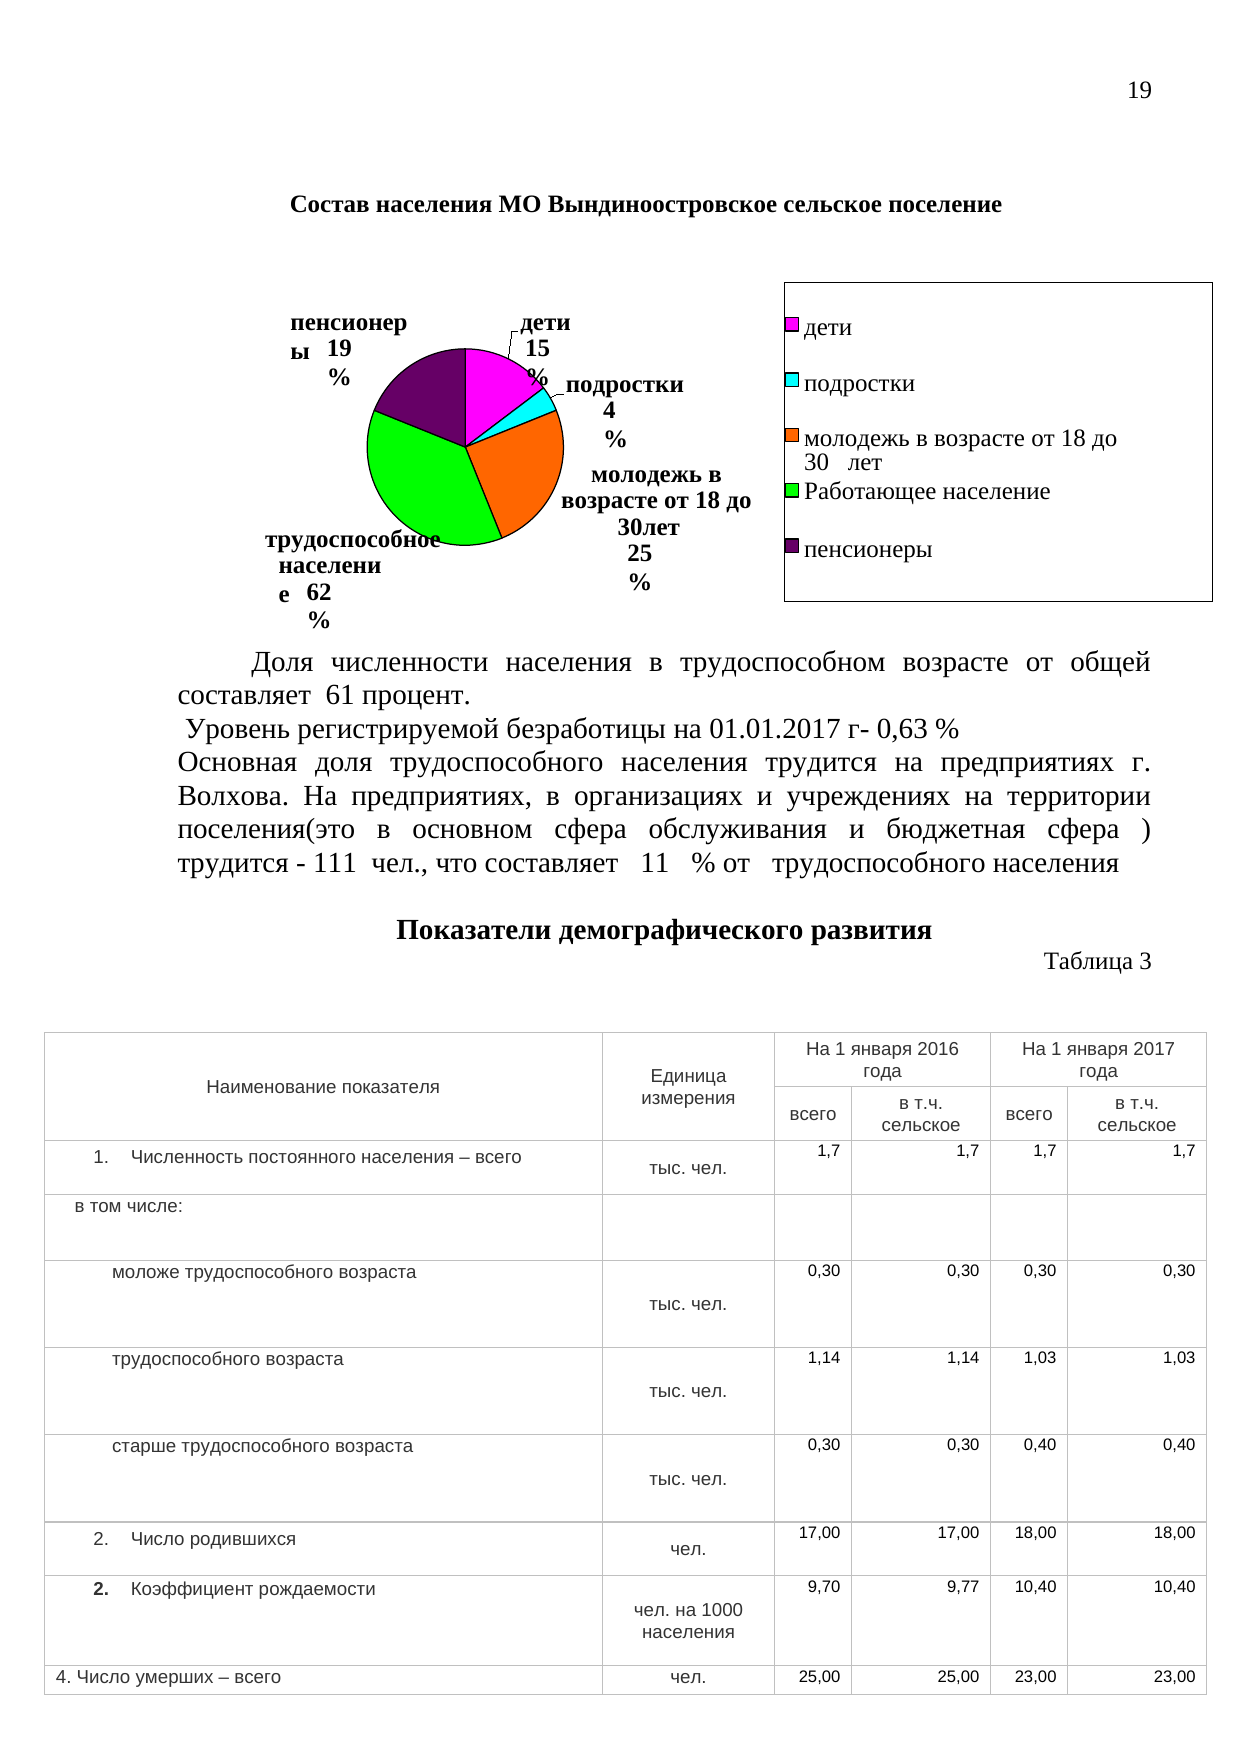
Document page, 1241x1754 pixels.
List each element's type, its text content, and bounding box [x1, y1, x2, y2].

table_cell 23,00 [991, 1666, 1067, 1694]
table_cell 0,30 [852, 1435, 990, 1521]
table_cell 25,00 [852, 1666, 990, 1694]
table_cell Число родившихся [45, 1523, 602, 1575]
table_cell [1068, 1195, 1206, 1259]
table_cell 0,30 [991, 1261, 1067, 1347]
table_cell 25,00 [775, 1666, 851, 1694]
table_cell тыс. чел. [603, 1348, 774, 1434]
table_cell 17,00 [852, 1523, 990, 1575]
table_cell [775, 1195, 851, 1259]
table_cell [991, 1195, 1067, 1259]
table_cell чел. [603, 1666, 774, 1694]
table_cell 23,00 [1068, 1666, 1206, 1694]
table_cell трудоспособного возраста [45, 1348, 602, 1434]
table_cell всего [991, 1087, 1067, 1140]
table_cell [852, 1195, 990, 1259]
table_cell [45, 1666, 602, 1694]
table_cell 0,30 [775, 1435, 851, 1521]
table_cell 0,30 [775, 1261, 851, 1347]
table_header На 1 января 2016 года [775, 1033, 990, 1086]
table_cell 9,70 [775, 1576, 851, 1665]
text Основная доля трудоспособного населения трудится на предприятиях г. Волхова. На предприятиях, в организациях и учреждениях на территории поселения(это в основном сфера обслуживания и бюджетная сфера ) трудится - 111 чел., что составляет 11 % от трудоспособного населения [177, 744, 1152, 879]
table_cell 1,7 [852, 1141, 990, 1194]
text Таблица 3 [177, 946, 1152, 974]
table_cell тыс. чел. [603, 1141, 774, 1194]
table_cell 0,30 [852, 1261, 990, 1347]
table_cell в т.ч. сельское [852, 1087, 990, 1140]
table_cell в т.ч. сельское [1068, 1087, 1206, 1140]
text Доля численности населения в трудоспособном возрасте от общей составляет 61 процент. [177, 644, 1152, 711]
table_cell 1,7 [991, 1141, 1067, 1194]
table_cell 1,14 [775, 1348, 851, 1434]
table_cell 18,00 [991, 1523, 1067, 1575]
table_cell 1,03 [1068, 1348, 1206, 1434]
table_header Единица измерения [603, 1033, 774, 1140]
table_cell 0,40 [1068, 1435, 1206, 1521]
table_cell 9,77 [852, 1576, 990, 1665]
table_cell 1,03 [991, 1348, 1067, 1434]
table_cell тыс. чел. [603, 1261, 774, 1347]
table_cell 10,40 [991, 1576, 1067, 1665]
text Уровень регистрируемой безработицы на 01.01.2017 г- 0,63 % [177, 711, 1152, 744]
table_cell чел. [603, 1523, 774, 1575]
table_cell 0,30 [1068, 1261, 1206, 1347]
table_cell [603, 1195, 774, 1259]
table_cell тыс. чел. [603, 1435, 774, 1521]
table_header На 1 января 2017 года [991, 1033, 1206, 1086]
table_cell 1,7 [1068, 1141, 1206, 1194]
table_cell 17,00 [775, 1523, 851, 1575]
table_cell 18,00 [1068, 1523, 1206, 1575]
table_cell 0,40 [991, 1435, 1067, 1521]
table_cell чел. на 1000 населения [603, 1576, 774, 1665]
table_cell 1,14 [852, 1348, 990, 1434]
table_cell в том числе: [45, 1195, 602, 1259]
table_header Наименование показателя [45, 1033, 602, 1140]
table_cell Численность постоянного населения – всего [45, 1141, 602, 1194]
table_cell 1,7 [775, 1141, 851, 1194]
table_cell всего [775, 1087, 851, 1140]
table_cell Коэффициент рождаемости [45, 1576, 602, 1665]
table_cell моложе трудоспособного возраста [45, 1261, 602, 1347]
text Показатели демографического развития [177, 912, 1152, 946]
table_cell старше трудоспособного возраста [45, 1435, 602, 1521]
table_cell 10,40 [1068, 1576, 1206, 1665]
